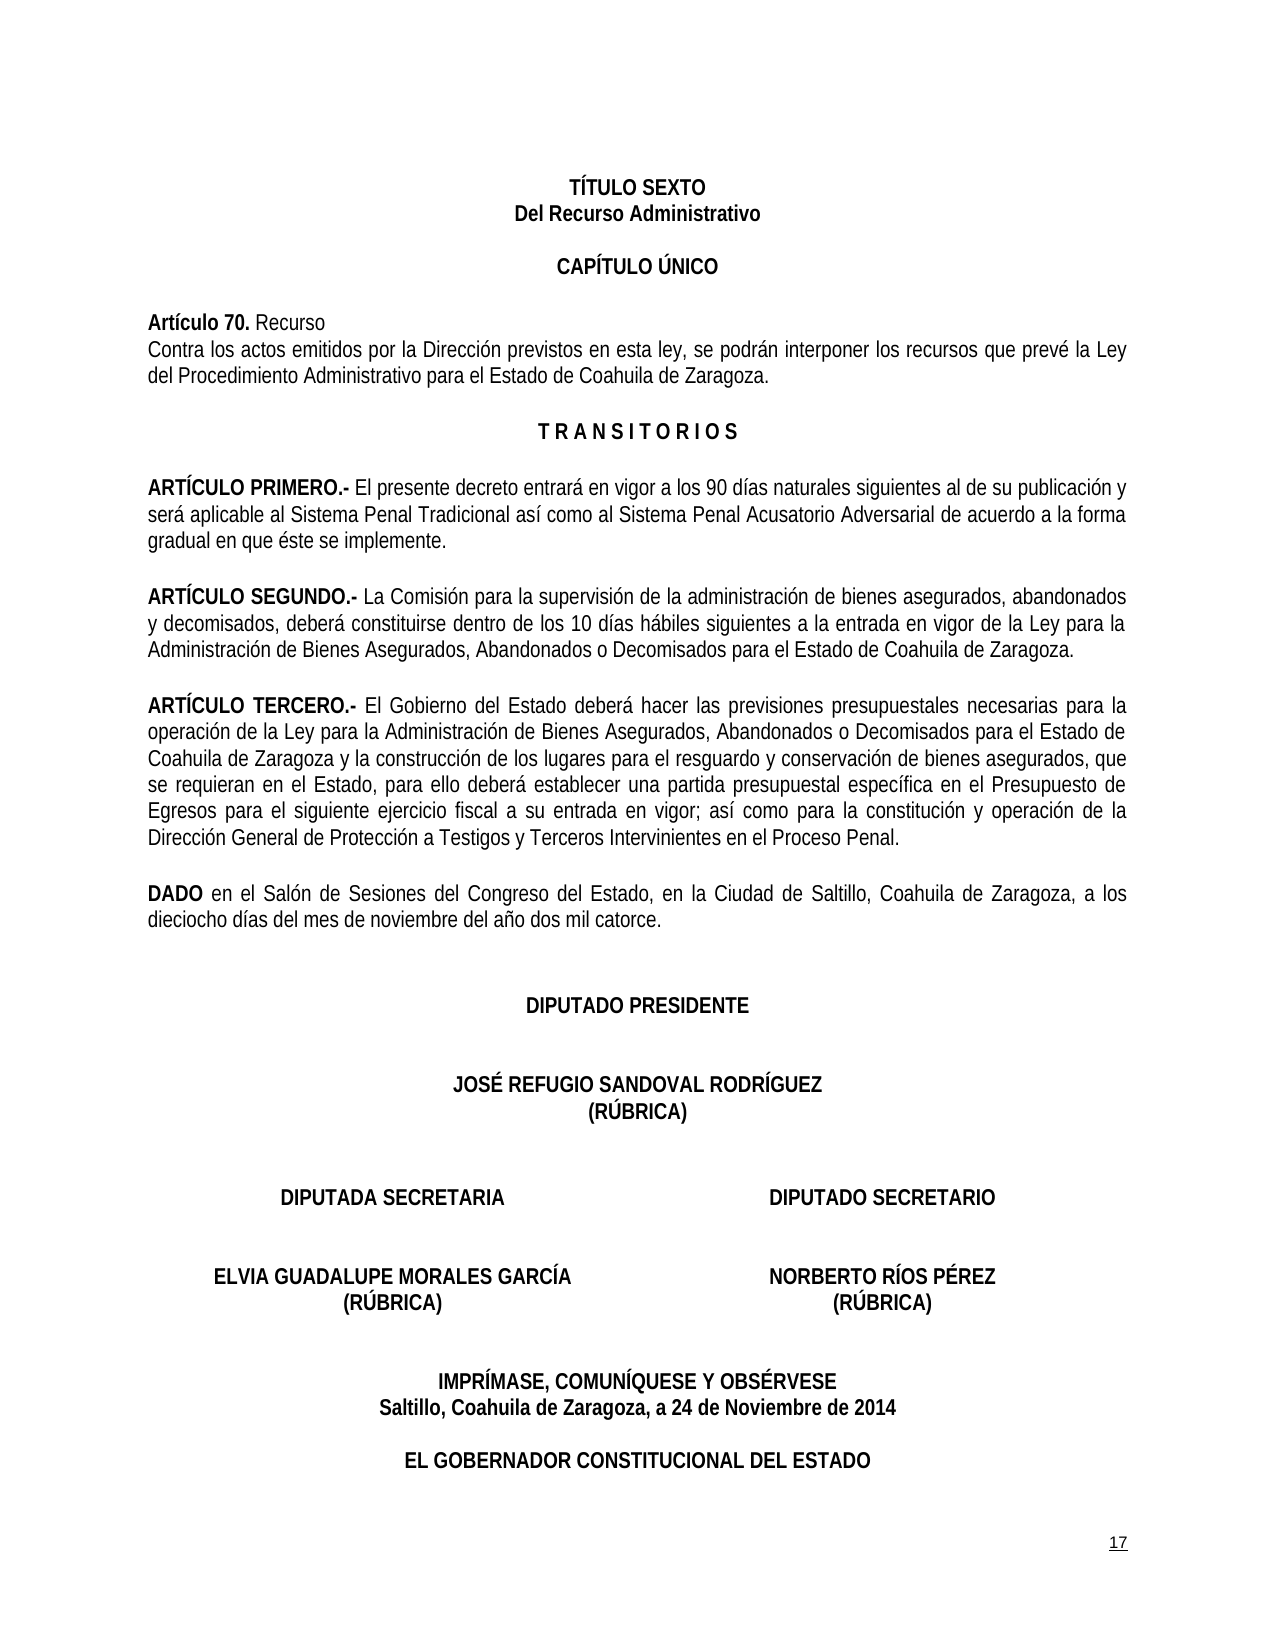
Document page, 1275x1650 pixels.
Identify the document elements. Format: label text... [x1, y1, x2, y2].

text Contra los actos emitidos por la Dirección previstos en esta ley, se podrán interponer los recursos que prevé la Ley del Procedimiento Administrativo para el Estado de Coahuila de Zaragoza. [148, 336, 1127, 388]
text TÍTULO SEXTO [148, 174, 1127, 200]
text Artículo 70. Recurso [148, 309, 1127, 336]
text DIPUTADO PRESIDENTE [148, 992, 1127, 1018]
text ARTÍCULO TERCERO.- El Gobierno del Estado deberá hacer las previsiones presupuestales necesarias para la operación de la Ley para la Administración de Bienes Asegurados, Abandonados o Decomisados para el Estado de Coahuila de Zaragoza y la construcción de los lugares para el resguardo y conservación de bienes asegurados, que se requieran en el Estado, para ello deberá establecer una partida presupuestal específica en el Presupuesto de Egresos para el siguiente ejercicio fiscal a su entrada en vigor; así como para la constitución y operación de la Dirección General de Protección a Testigos y Terceros Intervinientes en el Proceso Penal. [148, 692, 1127, 850]
text ARTÍCULO PRIMERO.- El presente decreto entrará en vigor a los 90 días naturales siguientes al de su publicación y será aplicable al Sistema Penal Tradicional así como al Sistema Penal Acusatorio Adversarial de acuerdo a la forma gradual en que éste se implemente. [148, 474, 1127, 553]
text (RÚBRICA) [148, 1098, 1127, 1124]
text Del Recurso Administrativo [148, 200, 1127, 227]
text DADO en el Salón de Sesiones del Congreso del Estado, en la Ciudad de Saltillo, Coahuila de Zaragoza, a los dieciocho días del mes de noviembre del año dos mil catorce. [148, 880, 1127, 933]
text EL GOBERNADOR CONSTITUCIONAL DEL ESTADO [148, 1447, 1127, 1473]
table_header DIPUTADO SECRETARIO NORBERTO RÍOS PÉREZ (RÚBRICA) [638, 1184, 1127, 1342]
text ARTÍCULO SEGUNDO.- La Comisión para la supervisión de la administración de bienes asegurados, abandonados y decomisados, deberá constituirse dentro de los 10 días hábiles siguientes a la entrada en vigor de la Ley para la Administración de Bienes Asegurados, Abandonados o Decomisados para el Estado de Coahuila de Zaragoza. [148, 583, 1127, 662]
text T R A N S I T O R I O S [148, 418, 1127, 444]
text JOSÉ REFUGIO SANDOVAL RODRÍGUEZ [148, 1071, 1127, 1098]
text IMPRÍMASE, COMUNÍQUESE Y OBSÉRVESE [148, 1368, 1127, 1394]
text CAPÍTULO ÚNICO [148, 253, 1127, 279]
table_header DIPUTADA SECRETARIA ELVIA GUADALUPE MORALES GARCÍA (RÚBRICA) [148, 1184, 637, 1342]
text Saltillo, Coahuila de Zaragoza, a 24 de Noviembre de 2014 [148, 1394, 1127, 1421]
